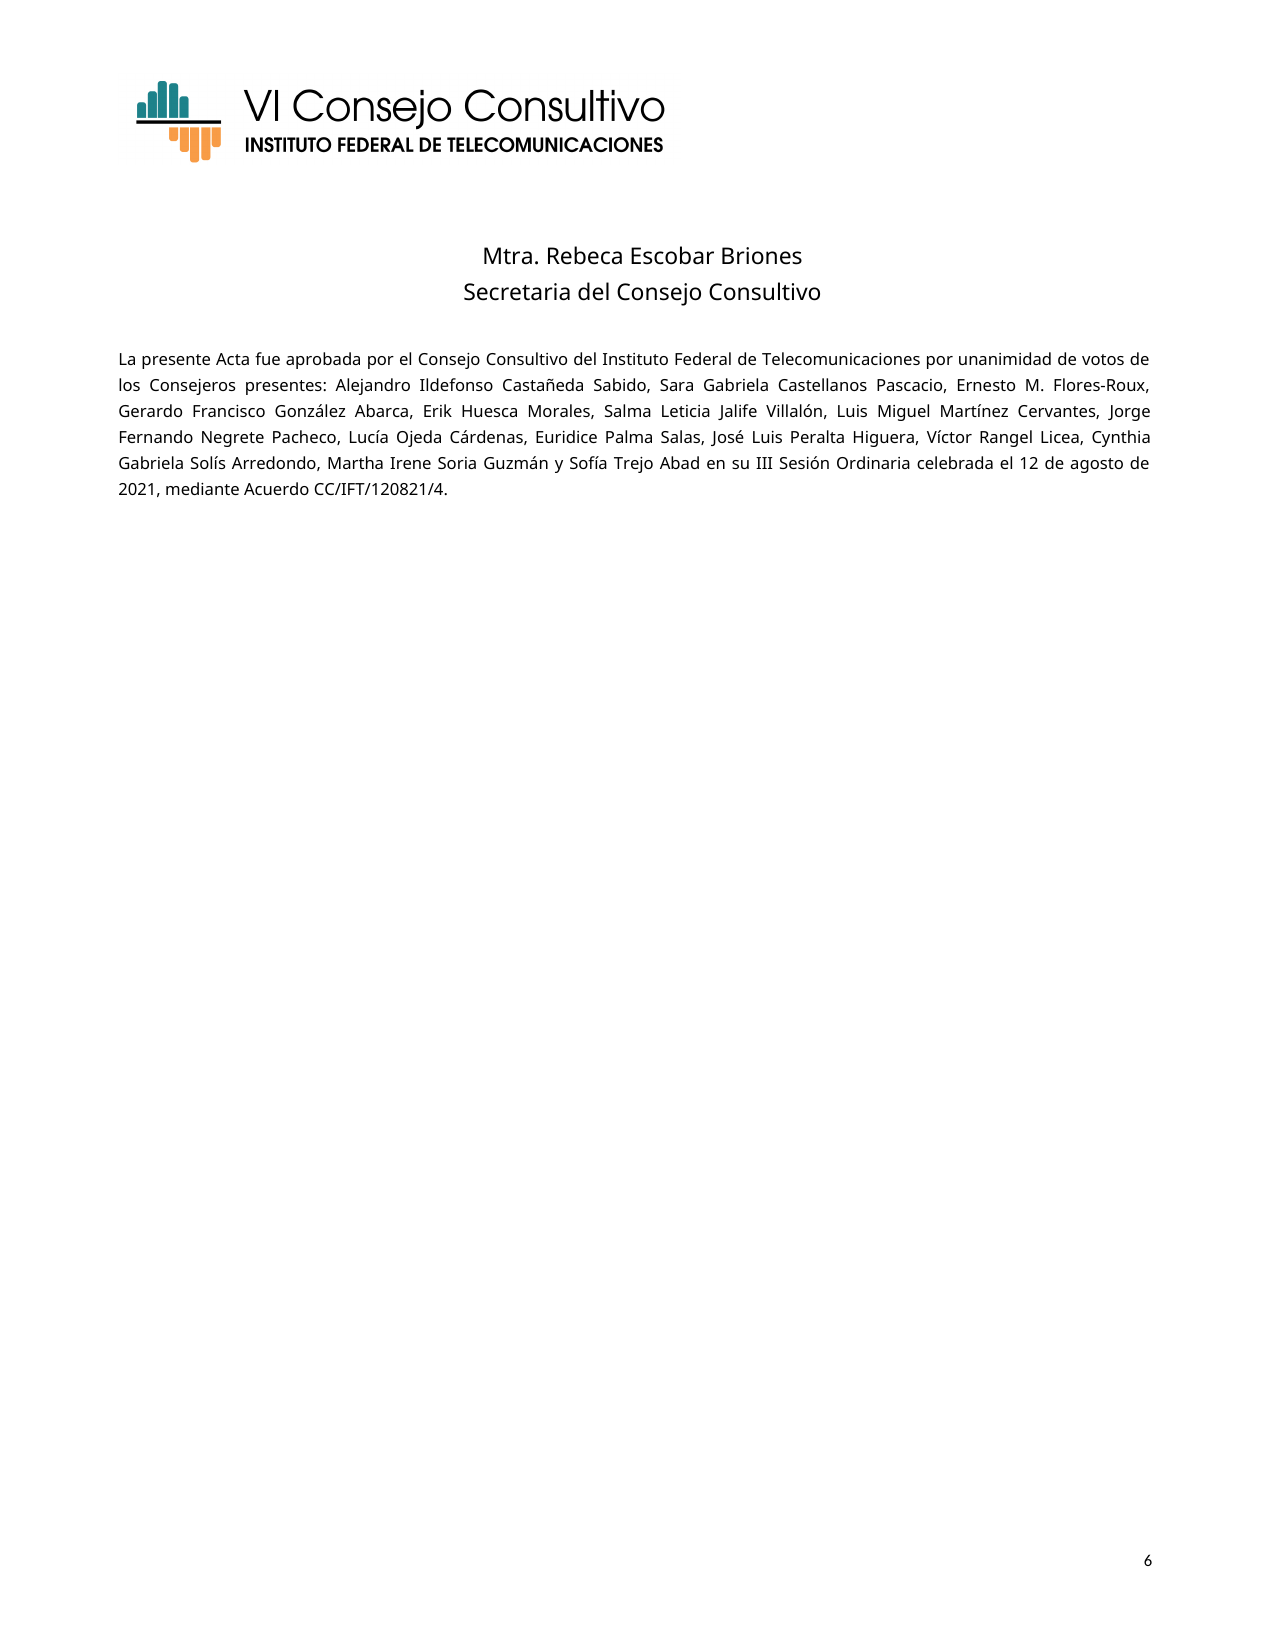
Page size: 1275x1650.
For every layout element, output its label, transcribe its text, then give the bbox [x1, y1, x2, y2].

text Secretaria del Consejo Consultivo [133, 276, 1152, 307]
text La presente Acta fue aprobada por el Consejo Consultivo del Instituto Federal de Telecomunicaciones por unanimidad de votos de los Consejeros presentes: Alejandro Ildefonso Castañeda Sabido, Sara Gabriela Castellanos Pascacio, Ernesto M. Flores-Roux, Gerardo Francisco González Abarca, Erik Huesca Morales, Salma Leticia Jalife Villalón, Luis Miguel Martínez Cervantes, Jorge Fernando Negrete Pacheco, Lucía Ojeda Cárdenas, Euridice Palma Salas, José Luis Peralta Higuera, Víctor Rangel Licea, Cynthia Gabriela Solís Arredondo, Martha Irene Soria Guzmán y Sofía Trejo Abad en su III Sesión Ordinaria celebrada el 12 de agosto de 2021, mediante Acuerdo CC/IFT/120821/4. [118, 347, 1152, 500]
picture [118, 73, 682, 165]
text Mtra. Rebeca Escobar Briones [133, 239, 1152, 271]
